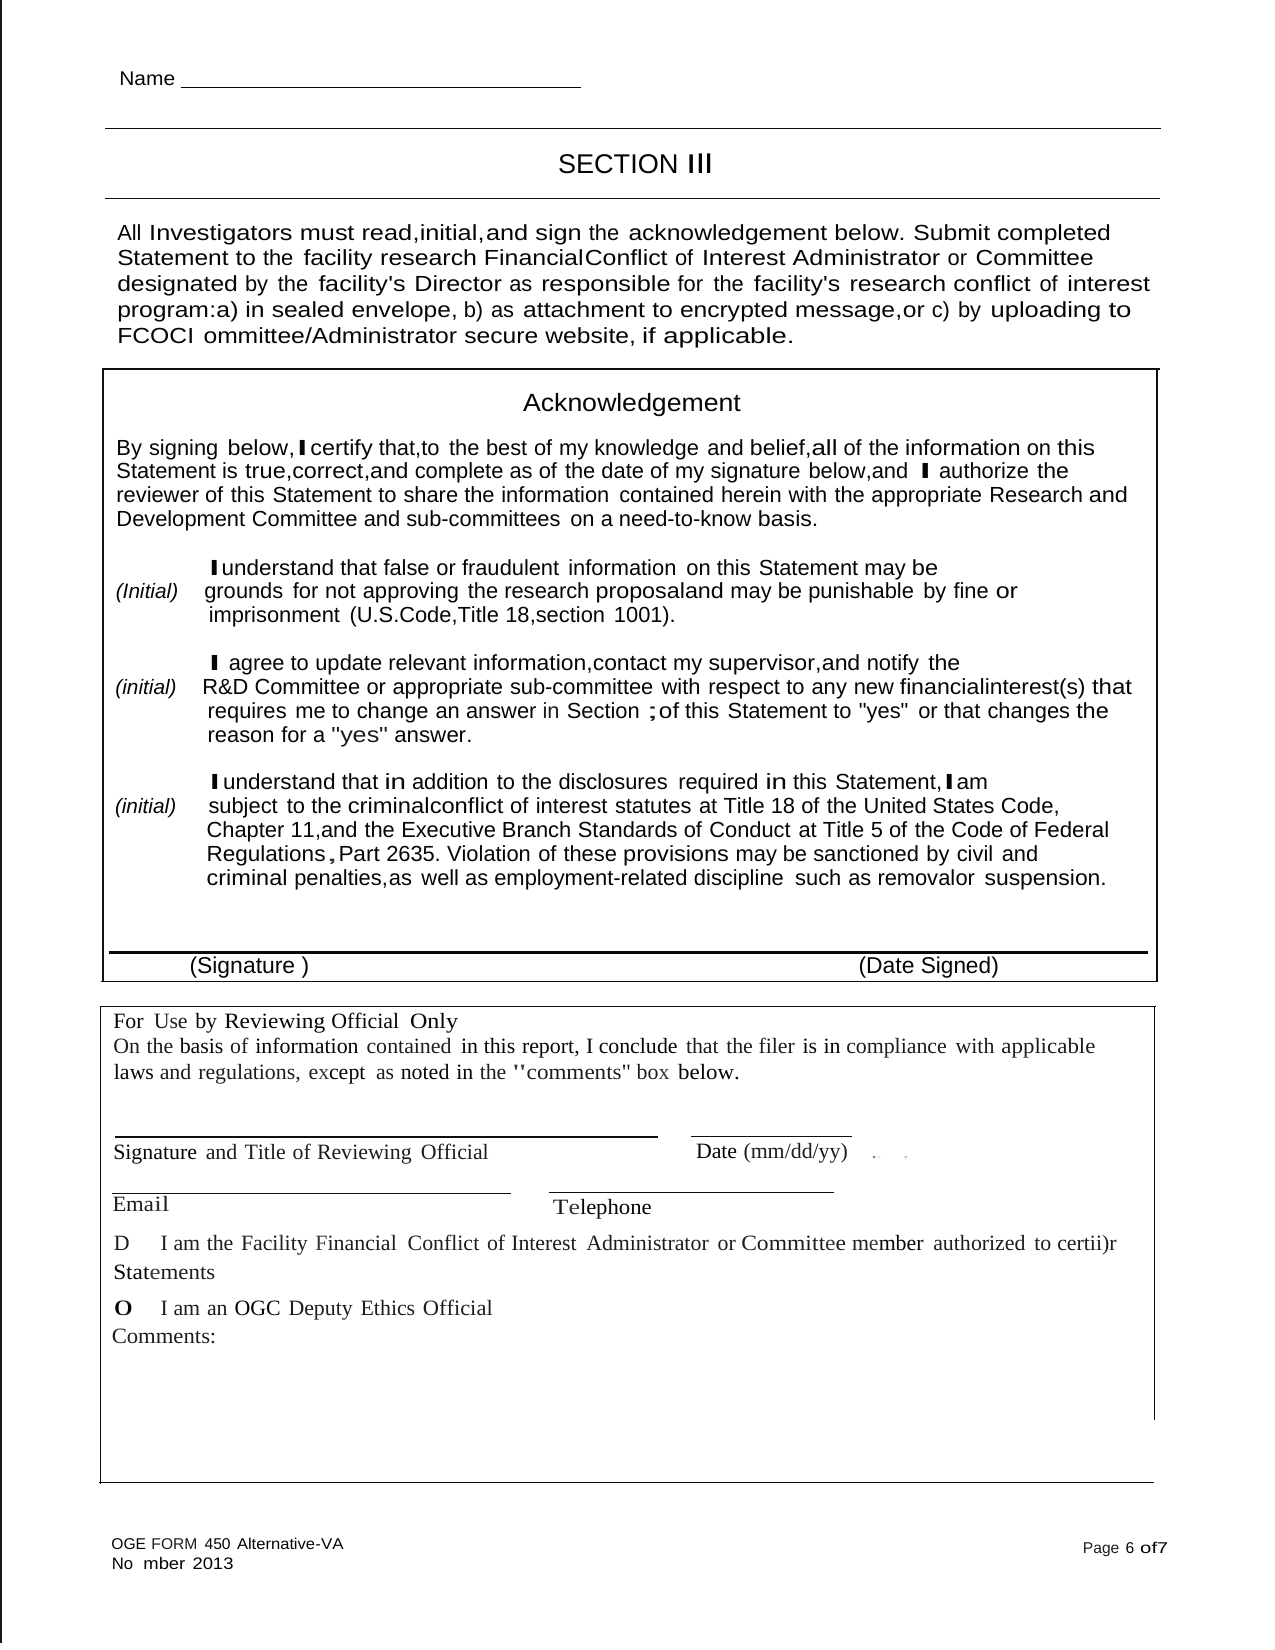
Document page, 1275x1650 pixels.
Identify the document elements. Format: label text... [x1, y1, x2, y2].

text imprisonment (U.S.Code,Title 18,section 1001). [208, 603, 1181, 627]
text Page 6 of7 [1083, 1539, 1181, 1557]
text (Initial) grounds for not approving the research proposaland may be punishable by fine or [116, 580, 1181, 603]
text For Use by Reviewing Official Only [113, 1008, 1181, 1033]
text Statements [113, 1259, 1181, 1284]
text Iunderstand that in addition to the disclosures required in this Statement,Iam [207, 769, 1181, 794]
text By signing below,Icertify that,to the best of my knowledge and belief,all of the information on this Statement is true,correct,and complete as of the date of my signature below,and I authorize the reviewer of this Statement to share the information contained herein with the appropriate Research and Development Committee and sub-committees on a need-to-know basis. [116, 436, 1136, 531]
text Signature and Title of Reviewing Official Date (mm/dd/yy) ... . [113, 1138, 1181, 1163]
text (Signature ) (Date Signed) [183, 952, 1005, 978]
text All Investigators must read,initial,and sign the acknowledgement below. Submit completed Statement to the facility research FinancialConflict of Interest Administrator or Committee designated by the facility's Director as responsible for the facility's research conflict of interest program:a) in sealed envelope, b) as attachment to encrypted message,or c) by uploading to FCOCI ommittee/Administrator secure website, if applicable. [117, 219, 1151, 348]
text Name [119, 67, 1181, 89]
text (initial) R&D Committee or appropriate sub-committee with respect to any new financialinterest(s) that requires me to change an answer in Section ;of this Statement to "yes" or that changes the reason for a "yes" answer. [115, 676, 1139, 747]
text Telephone [553, 1194, 1181, 1219]
text 0 I am an OGC Deputy Ethics Official [114, 1294, 1181, 1320]
text (initial) subject to the criminalconflict of interest statutes at Title 18 of the United States Code, Chapter 11,and the Executive Branch Standards of Conduct at Title 5 of the Code of Federal Regulations,Part 2635. Violation of these provisions may be sanctioned by civil and criminal penalties,as well as employment-related discipline such as removalor suspension. [115, 794, 1124, 890]
text D I am the Facility Financial Conflict of Interest Administrator or Committee member authorized to certii)r [114, 1230, 1181, 1255]
text Iunderstand that false or fraudulent information on this Statement may be [207, 554, 1181, 580]
text Email [112, 1191, 175, 1215]
text Comments: [112, 1323, 1181, 1348]
text laws and regulations, except as noted in the "comments" box below. [114, 1059, 1181, 1084]
text No mber 2013 [112, 1554, 346, 1573]
text SECTION Ill [554, 148, 716, 179]
text I agree to update relevant information,contact my supervisor,and notify the [206, 650, 1181, 675]
text OGE FORM 450 Alternative-VA [111, 1534, 351, 1552]
text On the basis of information contained in this report, I conclude that the filer is in compliance with applicable [113, 1033, 1181, 1058]
text Acknowledgement [517, 388, 747, 417]
